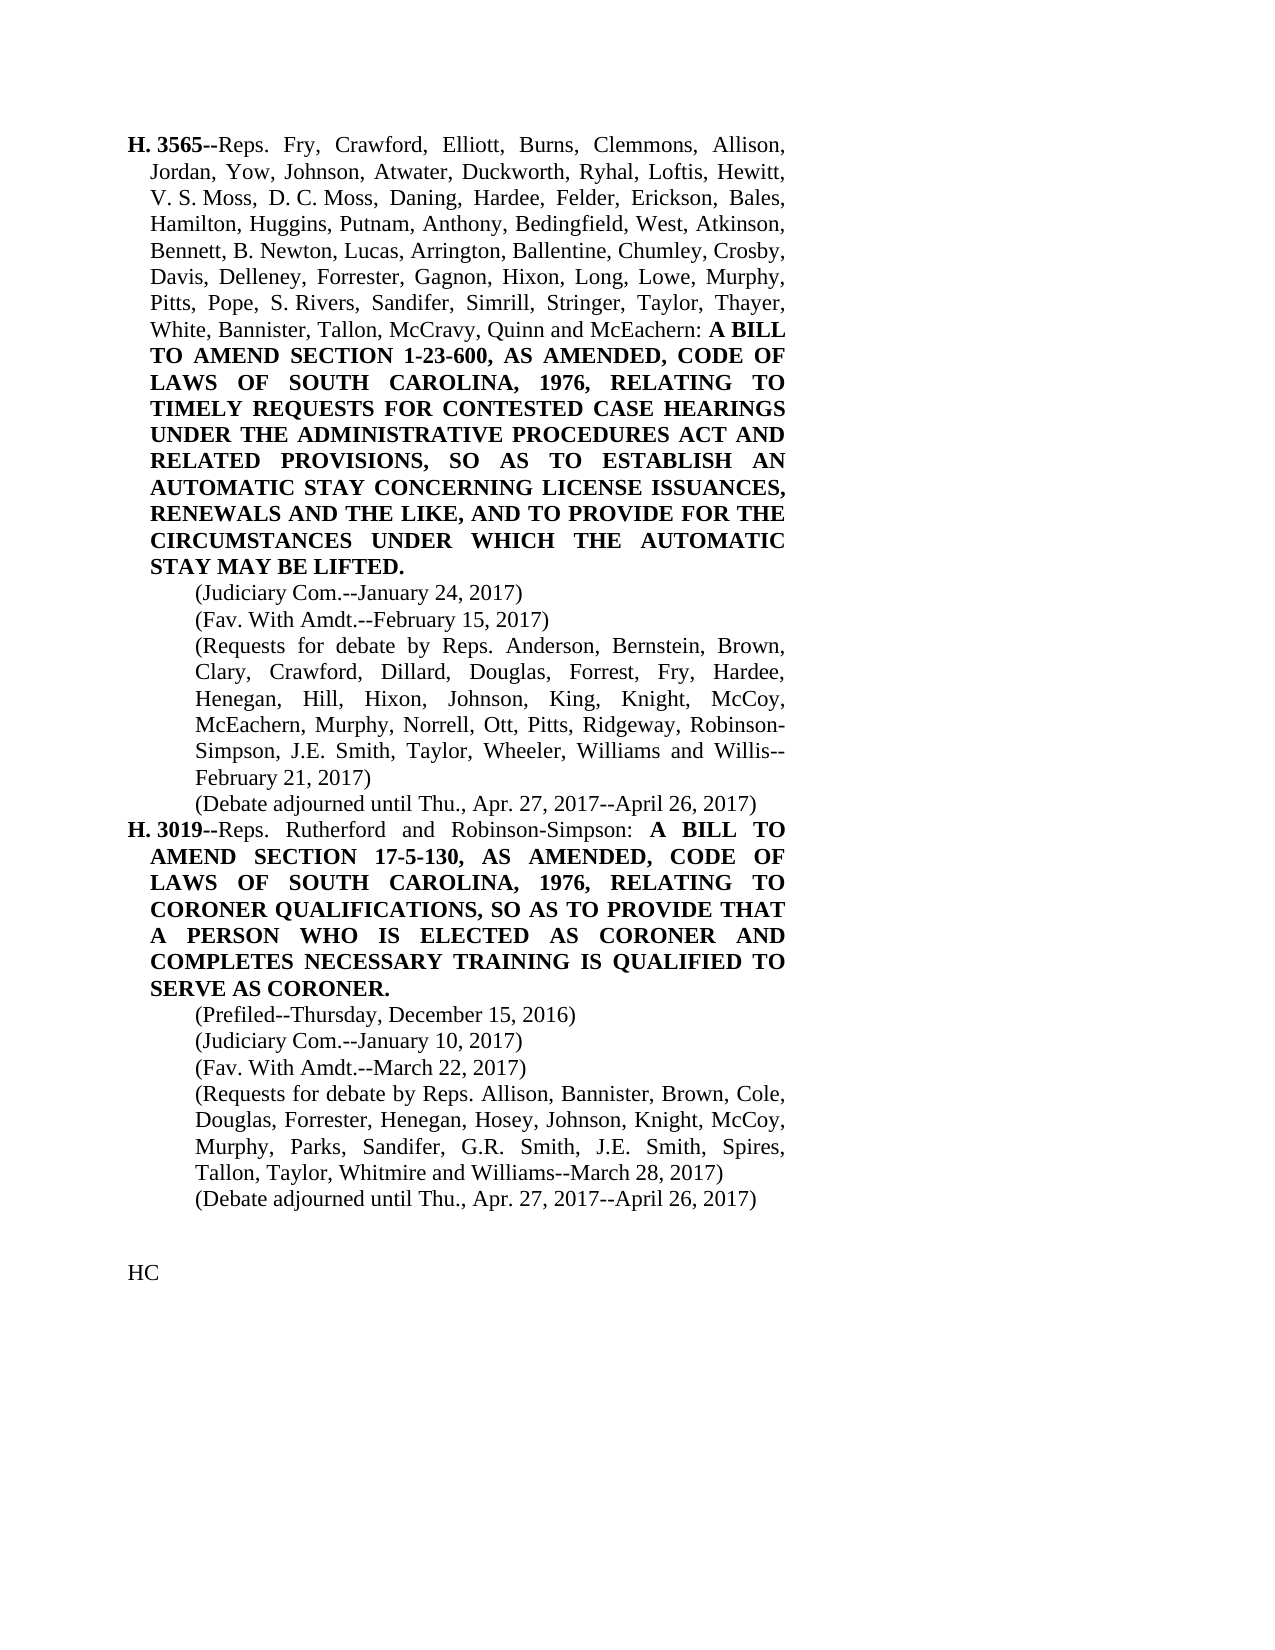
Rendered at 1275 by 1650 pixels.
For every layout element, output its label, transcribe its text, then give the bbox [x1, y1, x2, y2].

text (Debate adjourned until Thu., Apr. 27, 2017--April 26, 2017) [195, 790, 786, 817]
text (Debate adjourned until Thu., Apr. 27, 2017--April 26, 2017) [195, 1186, 786, 1212]
text H. 3565--Reps. Fry, Crawford, Elliott, Burns, Clemmons, Allison, Jordan, Yow, Johnson, Atwater, Duckworth, Ryhal, Loftis, Hewitt, V. S. Moss, D. C. Moss, Daning, Hardee, Felder, Erickson, Bales, Hamilton, Huggins, Putnam, Anthony, Bedingfield, West, Atkinson, Bennett, B. Newton, Lucas, Arrington, Ballentine, Chumley, Crosby, Davis, Delleney, Forrester, Gagnon, Hixon, Long, Lowe, Murphy, Pitts, Pope, S. Rivers, Sandifer, Simrill, Stringer, Taylor, Thayer, White, Bannister, Tallon, McCravy, Quinn and McEachern: A BILL TO AMEND SECTION 1-23-600, AS AMENDED, CODE OF LAWS OF SOUTH CAROLINA, 1976, RELATING TO TIMELY REQUESTS FOR CONTESTED CASE HEARINGS UNDER THE ADMINISTRATIVE PROCEDURES ACT AND RELATED PROVISIONS, SO AS TO ESTABLISH AN AUTOMATIC STAY CONCERNING LICENSE ISSUANCES, RENEWALS AND THE LIKE, AND TO PROVIDE FOR THE CIRCUMSTANCES UNDER WHICH THE AUTOMATIC STAY MAY BE LIFTED. [127, 131, 786, 579]
text H. 3019--Reps. Rutherford and Robinson-Simpson: A BILL TO AMEND SECTION 17-5-130, AS AMENDED, CODE OF LAWS OF SOUTH CAROLINA, 1976, RELATING TO CORONER QUALIFICATIONS, SO AS TO PROVIDE THAT A PERSON WHO IS ELECTED AS CORONER AND COMPLETES NECESSARY TRAINING IS QUALIFIED TO SERVE AS CORONER. [127, 817, 786, 1001]
text (Judiciary Com.--January 24, 2017) [195, 579, 786, 606]
text (Requests for debate by Reps. Allison, Bannister, Brown, Cole, Douglas, Forrester, Henegan, Hosey, Johnson, Knight, McCoy, Murphy, Parks, Sandifer, G.R. Smith, J.E. Smith, Spires, Tallon, Taylor, Whitmire and Williams--March 28, 2017) [195, 1080, 786, 1186]
text (Fav. With Amdt.--February 15, 2017) [195, 606, 786, 632]
text (Fav. With Amdt.--March 22, 2017) [195, 1054, 786, 1080]
text (Judiciary Com.--January 10, 2017) [195, 1027, 786, 1054]
text (Prefiled--Thursday, December 15, 2016) [195, 1001, 786, 1027]
text (Requests for debate by Reps. Anderson, Bernstein, Brown, Clary, Crawford, Dillard, Douglas, Forrest, Fry, Hardee, Henegan, Hill, Hixon, Johnson, King, Knight, McCoy, McEachern, Murphy, Norrell, Ott, Pitts, Ridgeway, Robinson-Simpson, J.E. Smith, Taylor, Wheeler, Williams and Willis--February 21, 2017) [195, 632, 786, 790]
